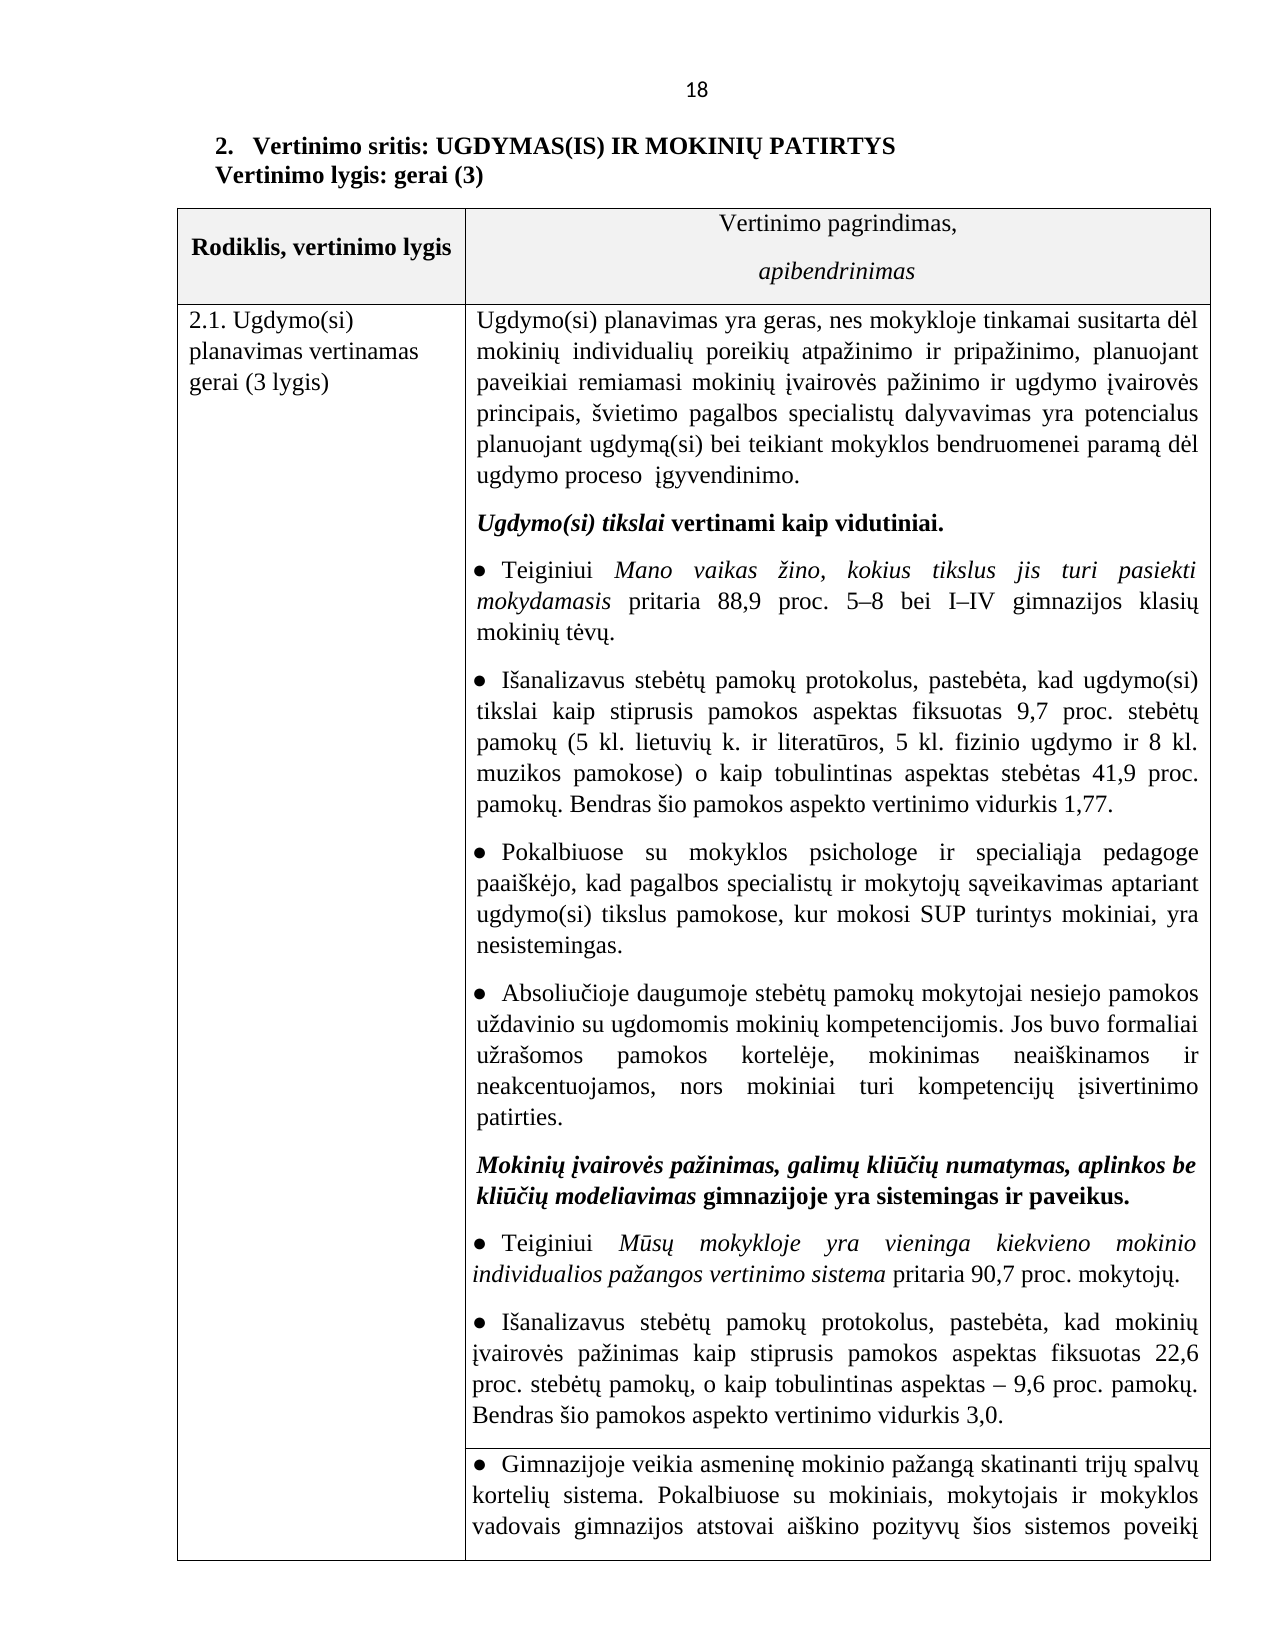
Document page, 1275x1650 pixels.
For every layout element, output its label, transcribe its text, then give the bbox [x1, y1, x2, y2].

table_header Vertinimo pagrindimas, apibendrinimas [466, 209, 1210, 304]
table_cell Ugdymo(si) planavimas yra geras, nes mokykloje tinkamai susitarta dėl mokinių individualių poreikių atpažinimo ir pripažinimo, planuojant paveikiai remiamasi mokinių įvairovės pažinimo ir ugdymo įvairovės principais, švietimo pagalbos specialistų dalyvavimas yra potencialus planuojant ugdymą(si) bei teikiant mokyklos bendruomenei paramą dėl ugdymo proceso įgyvendinimo. Ugdymo(si) tikslai vertinami kaip vidutiniai. Teiginiui Mano vaikas žino, kokius tikslus jis turi pasiekti mokydamasis pritaria 88,9 proc. 5–8 bei I–IV gimnazijos klasių mokinių tėvų. Išanalizavus stebėtų pamokų protokolus, pastebėta, kad ugdymo(si) tikslai kaip stiprusis pamokos aspektas fiksuotas 9,7 proc. stebėtų pamokų (5 kl. lietuvių k. ir literatūros, 5 kl. fizinio ugdymo ir 8 kl. muzikos pamokose) o kaip tobulintinas aspektas stebėtas 41,9 proc. pamokų. Bendras šio pamokos aspekto vertinimo vidurkis 1,77. Pokalbiuose su mokyklos psichologe ir specialiąja pedagoge paaiškėjo, kad pagalbos specialistų ir mokytojų sąveikavimas aptariant ugdymo(si) tikslus pamokose, kur mokosi SUP turintys mokiniai, yra nesistemingas. Absoliučioje daugumoje stebėtų pamokų mokytojai nesiejo pamokos uždavinio su ugdomomis mokinių kompetencijomis. Jos buvo formaliai užrašomos pamokos kortelėje, mokinimas neaiškinamos ir neakcentuojamos, nors mokiniai turi kompetencijų įsivertinimo patirties. Mokinių įvairovės pažinimas, galimų kliūčių numatymas, aplinkos be kliūčių modeliavimas gimnazijoje yra sistemingas ir paveikus. Teiginiui Mūsų mokykloje yra vieninga kiekvieno mokinio individualios pažangos vertinimo sistema pritaria 90,7 proc. mokytojų. Išanalizavus stebėtų pamokų protokolus, pastebėta, kad mokinių įvairovės pažinimas kaip stiprusis pamokos aspektas fiksuotas 22,6 proc. stebėtų pamokų, o kaip tobulintinas aspektas – 9,6 proc. pamokų. Bendras šio pamokos aspekto vertinimo vidurkis 3,0. [466, 305, 1210, 1448]
list Vertinimo sritis: UGDYMAS(IS) IR MOKINIŲ PATIRTYS [215, 131, 1216, 160]
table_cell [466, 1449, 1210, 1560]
table_cell 2.1. Ugdymo(si) planavimas vertinamas gerai (3 lygis) [178, 305, 465, 1560]
table_header Rodiklis, vertinimo lygis [178, 209, 465, 304]
text Vertinimo lygis: gerai (3) [215, 160, 1216, 188]
